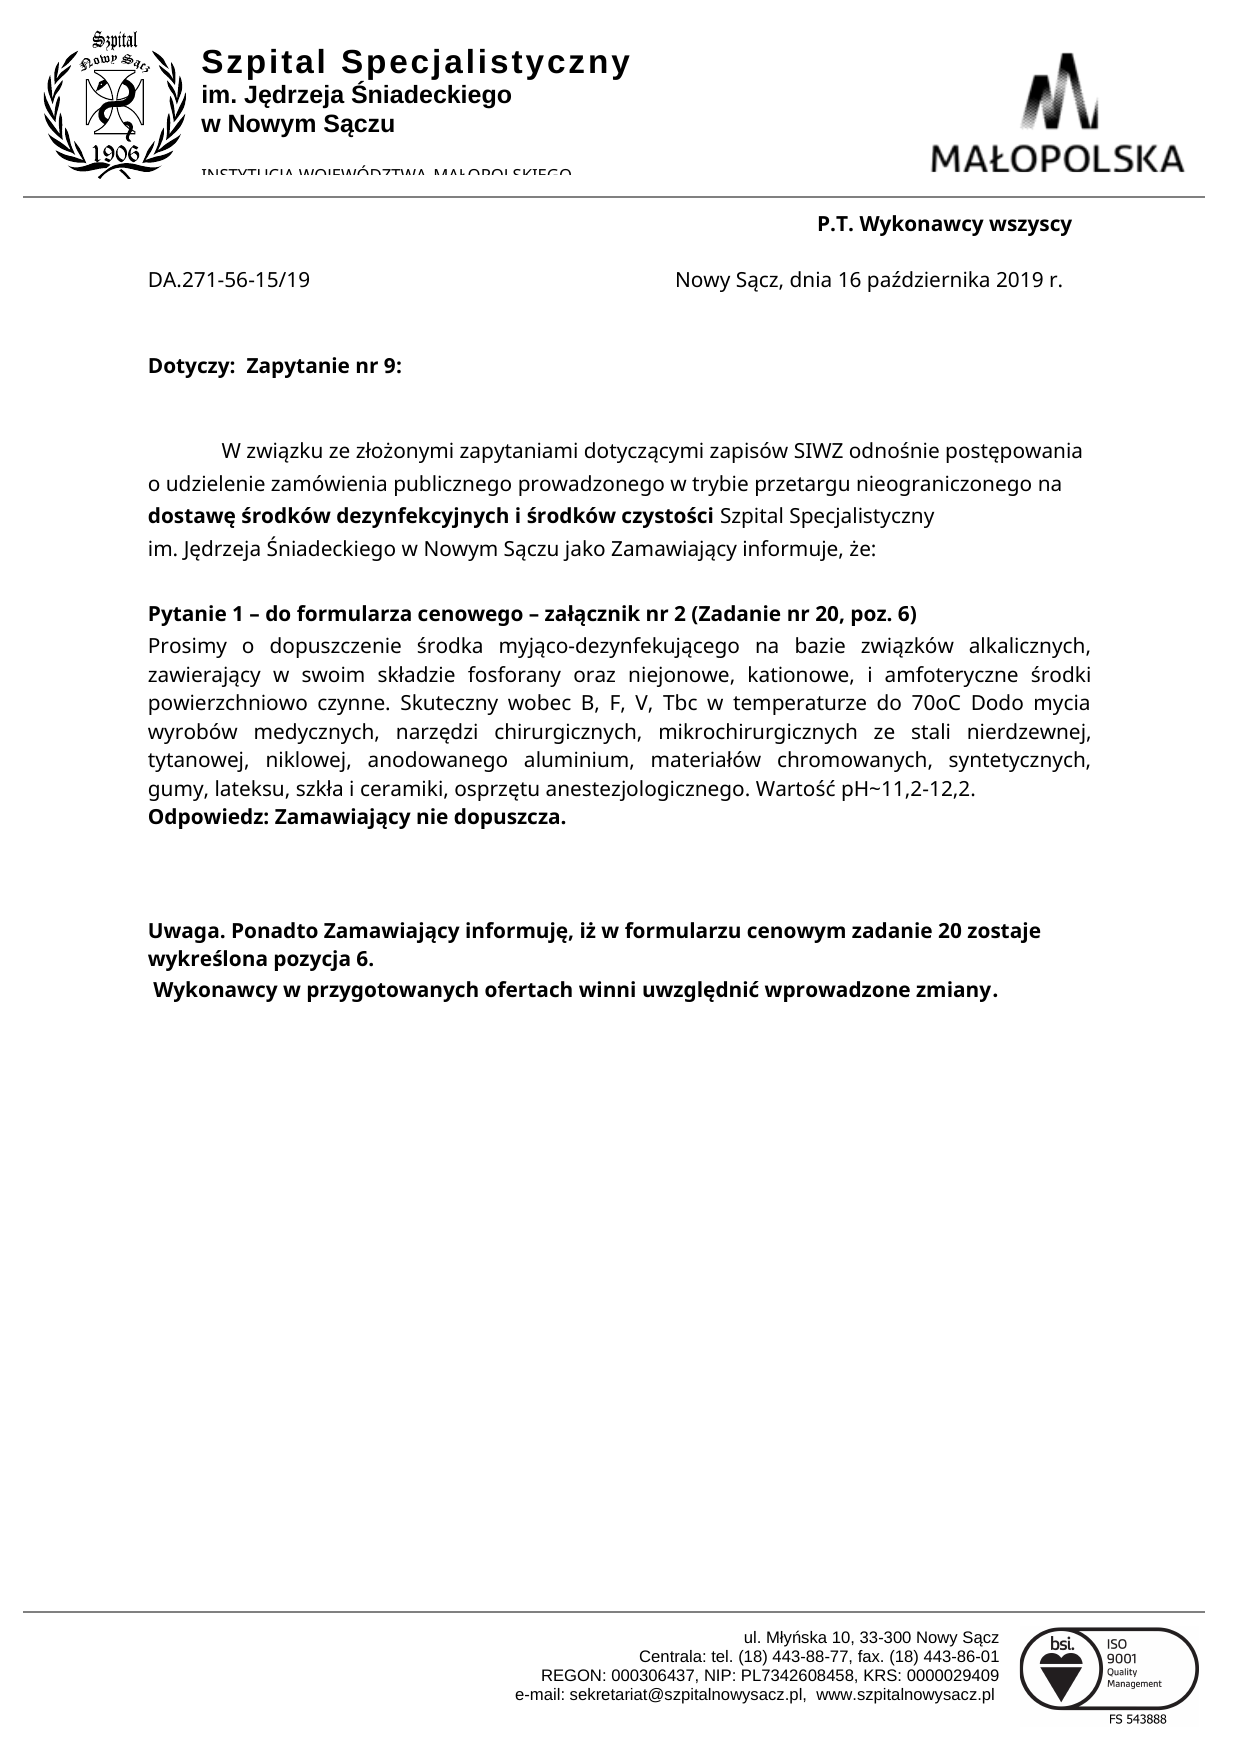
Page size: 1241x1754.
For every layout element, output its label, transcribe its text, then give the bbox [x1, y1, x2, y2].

picture [923, 51, 1190, 171]
text W związku ze złożonymi zapytaniami dotyczącymi zapisów SIWZ odnośnie postępowania o udzielenie zamówienia publicznego prowadzonego w trybie przetargu nieograniczonego na dostawę środków dezynfekcyjnych i środków czystości Szpital Specjalistyczny im. Jędrzeja Śniadeckiego w Nowym Sączu jako Zamawiający informuje, że: [148, 436, 1092, 562]
text Dotyczy: Zapytanie nr 9: [148, 351, 1092, 379]
text Pytanie 1 – do formularza cenowego – załącznik nr 2 (Zadanie nr 20, poz. 6) [148, 599, 1092, 627]
text Odpowiedz: Zamawiający nie dopuszcza. [148, 802, 1092, 831]
picture [1019, 1626, 1199, 1727]
text P.T. Wykonawcy wszyscy [811, 209, 1092, 237]
text Wykonawcy w przygotowanych ofertach winni uwzględnić wprowadzone zmiany. [148, 973, 1092, 1003]
text DA.271-56-15/19 Nowy Sącz, dnia 16 października 2019 r. [148, 266, 1092, 294]
text Prosimy o dopuszczenie środka myjąco-dezynfekującego na bazie związków alkalicznych, zawierający w swoim składzie fosforany oraz niejonowe, kationowe, i amfoteryczne środki powierzchniowo czynne. Skuteczny wobec B, F, V, Tbc w temperaturze do 70oC Dodo mycia wyrobów medycznych, narzędzi chirurgicznych, mikrochirurgicznych ze stali nierdzewnej, tytanowej, niklowej, anodowanego aluminium, materiałów chromowanych, syntetycznych, gumy, lateksu, szkła i ceramiki, osprzętu anestezjologicznego. Wartość pH~11,2-12,2. [148, 632, 1092, 802]
text Uwaga. Ponadto Zamawiający informuję, iż w formularzu cenowym zadanie 20 zostaje wykreślona pozycja 6. [148, 916, 1092, 973]
